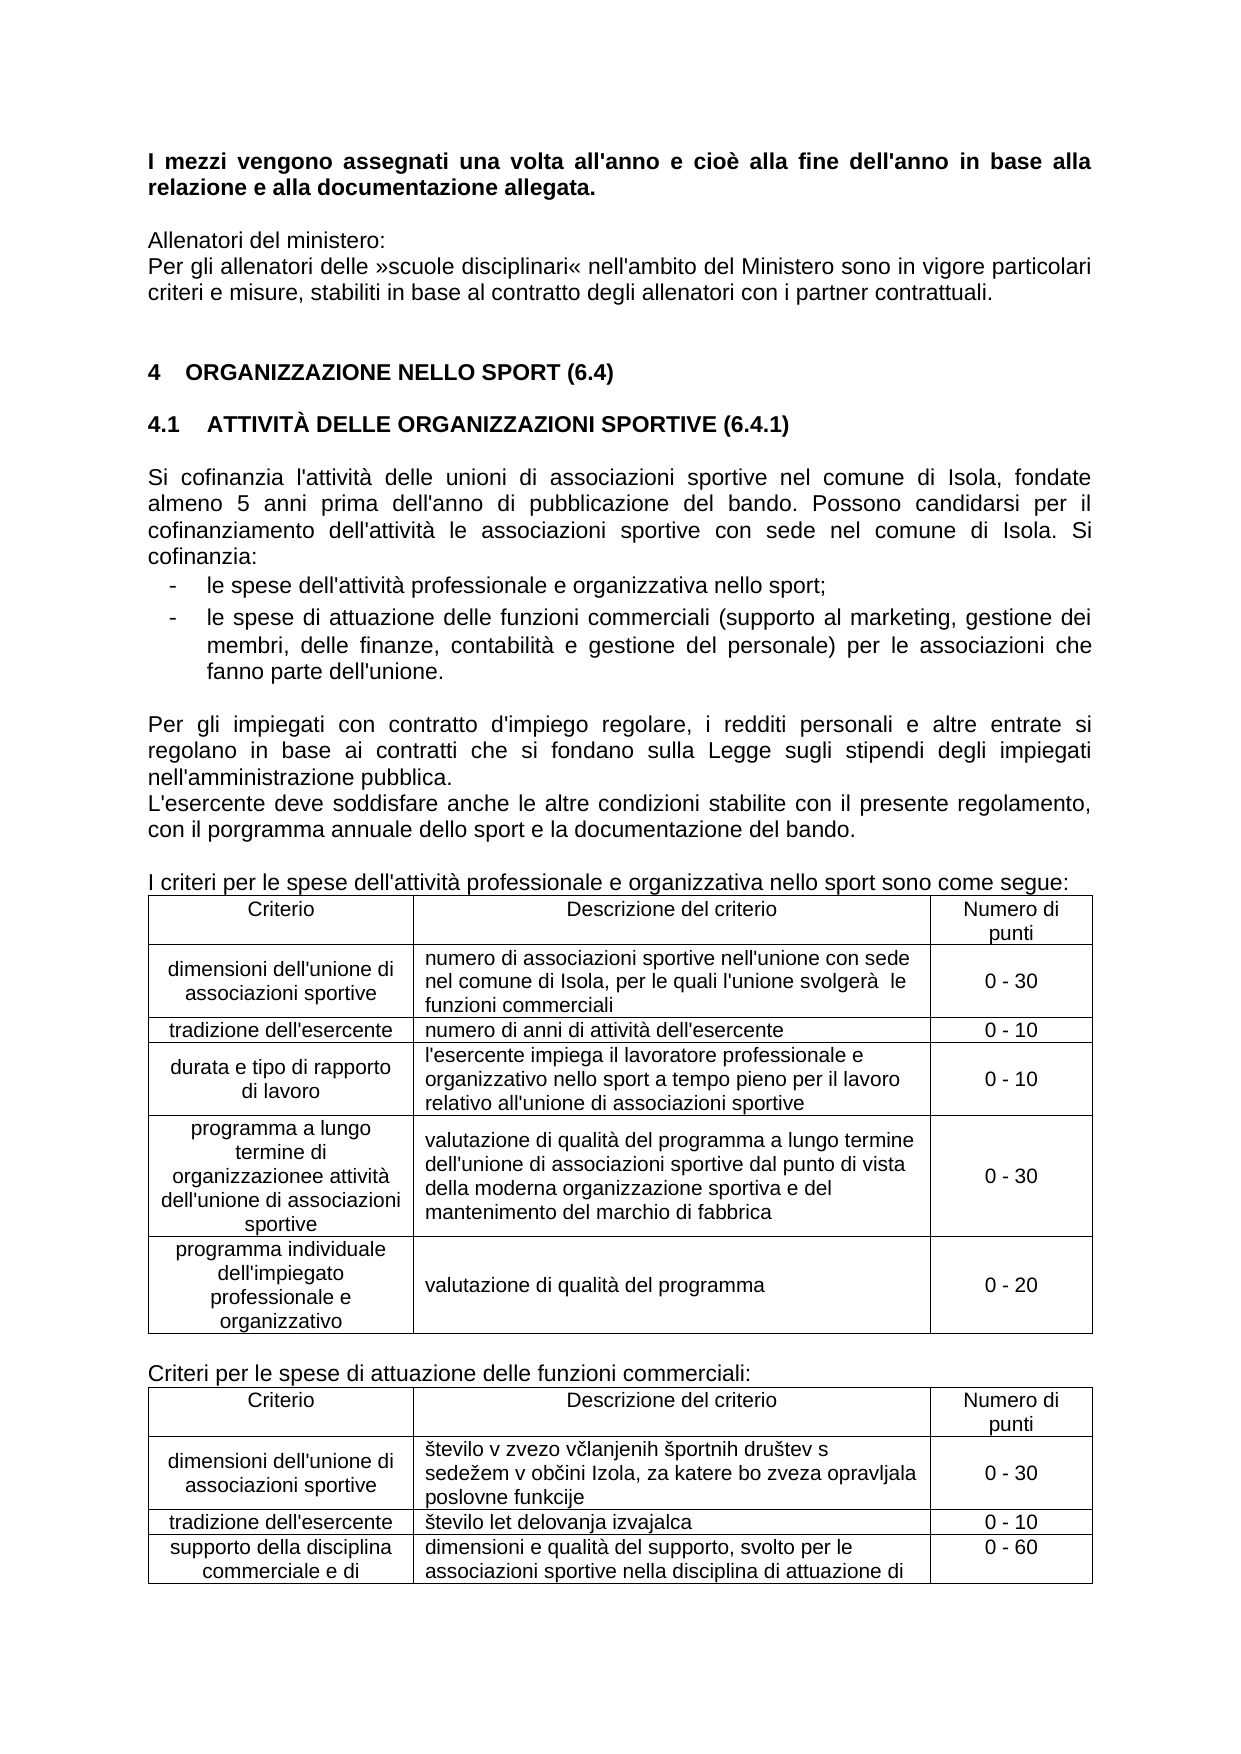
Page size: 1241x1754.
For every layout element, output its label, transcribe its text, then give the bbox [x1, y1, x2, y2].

table_cell numero di associazioni sportive nell'unione con sede nel comune di Isola, per le quali l'unione svolgerà le funzioni commerciali [414, 945, 930, 1017]
table_cell tradizione dell'esercente [149, 1510, 413, 1533]
text Per gli impiegati con contratto d'impiego regolare, i redditi personali e altre entrate si regolano in base ai contratti che si fondano sulla Legge sugli stipendi degli impiegati nell'amministrazione pubblica. [148, 711, 1093, 790]
text 4.1 ATTIVITÀ DELLE ORGANIZZAZIONI SPORTIVE (6.4.1) [148, 411, 1093, 437]
table_cell 0 - 20 [931, 1237, 1092, 1333]
text 4 ORGANIZZAZIONE NELLO SPORT (6.4) [148, 358, 1093, 385]
table_cell programma individuale dell'impiegato professionale e organizzativo [149, 1237, 413, 1333]
text I mezzi vengono assegnati una volta all'anno e cioè alla fine dell'anno in base alla relazione e alla documentazione allegata. [148, 148, 1093, 200]
text Per gli allenatori delle »scuole disciplinari« nell'ambito del Ministero sono in vigore particolari criteri e misure, stabiliti in base al contratto degli allenatori con i partner contrattuali. [148, 253, 1093, 306]
table_cell število let delovanja izvajalca [414, 1510, 930, 1533]
table_cell 0 - 10 [931, 1510, 1092, 1533]
text L'esercente deve soddisfare anche le altre condizioni stabilite con il presente regolamento, con il porgramma annuale dello sport e la documentazione del bando. [148, 790, 1093, 843]
table_header Numero di punti [931, 896, 1092, 944]
table_cell valutazione di qualità del programma [414, 1237, 930, 1333]
list le spese di attuazione delle funzioni commerciali (supporto al marketing, gestione dei membri, delle finanze, contabilità e gestione del personale) per le associazioni che fanno parte dell'unione. [169, 601, 1093, 684]
text Si cofinanzia l'attività delle unioni di associazioni sportive nel comune di Isola, fondate almeno 5 anni prima dell'anno di pubblicazione del bando. Possono candidarsi per il cofinanziamento dell'attività le associazioni sportive con sede nel comune di Isola. Si cofinanzia: [148, 464, 1093, 569]
text Criteri per le spese di attuazione delle funzioni commerciali: [148, 1360, 1093, 1387]
table_cell število v zvezo včlanjenih športnih društev s sedežem v občini Izola, za katere bo zveza opravljala poslovne funkcije [414, 1437, 930, 1508]
table_cell 0 - 60 [931, 1535, 1092, 1582]
text I criteri per le spese dell'attività professionale e organizzativa nello sport sono come segue: [148, 869, 1093, 895]
table_cell dimensioni dell'unione di associazioni sportive [149, 945, 413, 1017]
table_cell 0 - 10 [931, 1043, 1092, 1115]
table_cell numero di anni di attività dell'esercente [414, 1018, 930, 1042]
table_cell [149, 1535, 413, 1582]
text Allenatori del ministero: [148, 227, 1093, 253]
table_cell 0 - 30 [931, 945, 1092, 1017]
table_cell valutazione di qualità del programma a lungo termine dell'unione di associazioni sportive dal punto di vista della moderna organizzazione sportiva e del mantenimento del marchio di fabbrica [414, 1116, 930, 1236]
list le spese dell'attività professionale e organizzativa nello sport; [169, 569, 1093, 601]
table_cell programma a lungo termine di organizzazionee attività dell'unione di associazioni sportive [149, 1116, 413, 1236]
table_cell 0 - 30 [931, 1437, 1092, 1508]
table_cell durata e tipo di rapporto di lavoro [149, 1043, 413, 1115]
table_header Criterio [149, 1388, 413, 1436]
table_cell dimensioni dell'unione di associazioni sportive [149, 1437, 413, 1508]
table_cell l'esercente impiega il lavoratore professionale e organizzativo nello sport a tempo pieno per il lavoro relativo all'unione di associazioni sportive [414, 1043, 930, 1115]
table_header Descrizione del criterio [414, 896, 930, 944]
table_cell tradizione dell'esercente [149, 1018, 413, 1042]
table_header Criterio [149, 896, 413, 944]
table_cell 0 - 30 [931, 1116, 1092, 1236]
table_header Descrizione del criterio [414, 1388, 930, 1436]
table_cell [414, 1535, 930, 1582]
table_header Numero di punti [931, 1388, 1092, 1436]
table_cell 0 - 10 [931, 1018, 1092, 1042]
